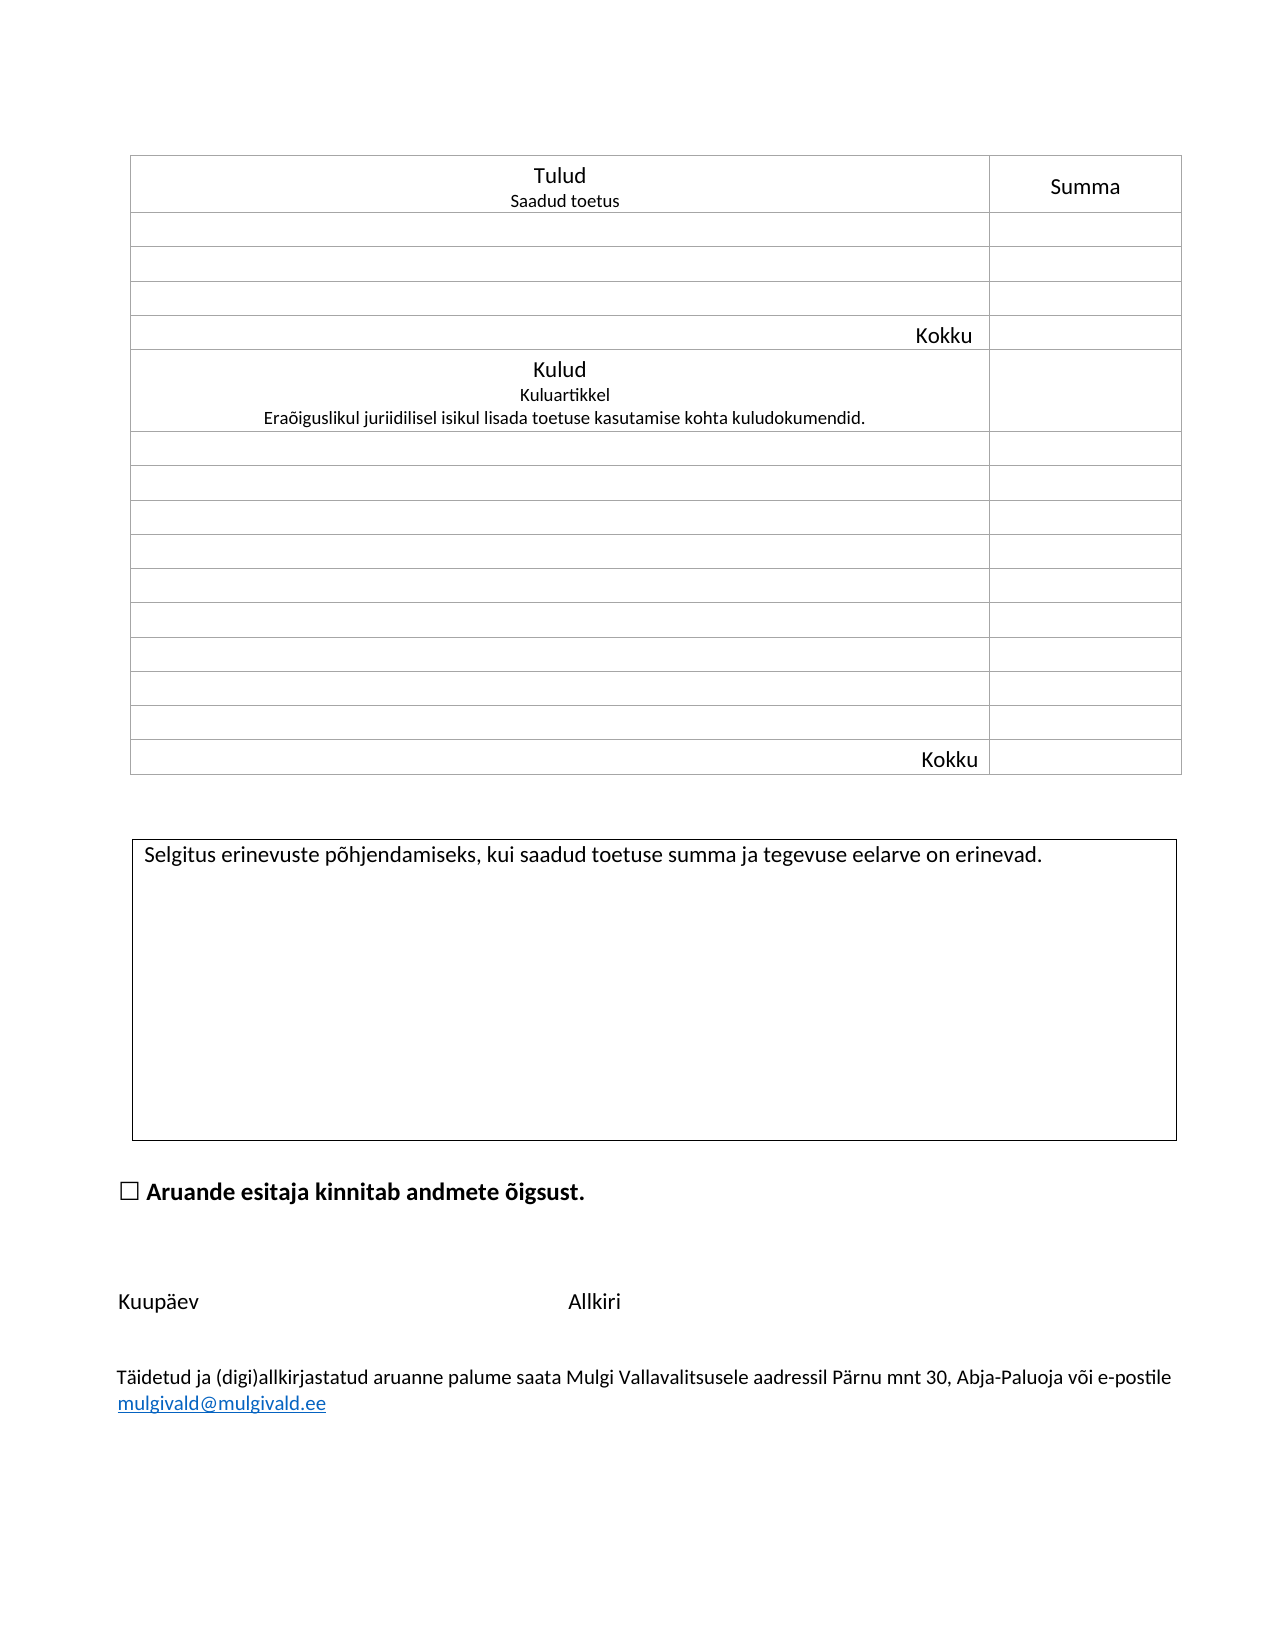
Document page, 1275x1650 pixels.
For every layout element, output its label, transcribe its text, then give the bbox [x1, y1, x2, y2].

table_cell [990, 672, 1181, 705]
table_cell Kulud Kuluartikkel Eraõiguslikul juriidilisel isikul lisada toetuse kasutamise kohta kuludokumendid. [131, 350, 989, 431]
table_cell [990, 501, 1181, 534]
table_header Tulud Saadud toetus [131, 156, 989, 212]
table_cell [131, 706, 989, 739]
text Kuupäev Allkiri [118, 1287, 1177, 1315]
table_cell [990, 535, 1181, 568]
table_cell [990, 603, 1181, 637]
table_cell [990, 350, 1181, 431]
table_cell [990, 213, 1181, 246]
table_cell [990, 569, 1181, 602]
table_cell [990, 638, 1181, 671]
text ☐ Aruande esitaja kinnitab andmete õigsust. [118, 1173, 1177, 1207]
table_header Selgitus erinevuste põhjendamiseks, kui saadud toetuse summa ja tegevuse eelarve on erinevad. [133, 840, 1176, 1140]
table_cell [990, 740, 1181, 774]
table_header Summa [990, 156, 1181, 212]
table_cell [131, 213, 989, 246]
table_cell [990, 466, 1181, 499]
text Täidetud ja (digi)allkirjastatud aruanne palume saata Mulgi Vallavalitsusele aadressil Pärnu mnt 30, Abja-Paluoja või e-postile mulgivald@mulgivald.ee [116, 1364, 1177, 1415]
table_cell [990, 316, 1181, 349]
table_cell [990, 706, 1181, 739]
table_cell [131, 535, 989, 568]
table_cell [990, 247, 1181, 281]
table_cell [131, 432, 989, 465]
table_cell [131, 672, 989, 705]
table_cell [990, 282, 1181, 315]
table_cell [131, 247, 989, 281]
table_cell [131, 569, 989, 602]
table_cell Kokku [131, 316, 989, 349]
table_cell [131, 282, 989, 315]
table_cell [131, 466, 989, 499]
table_cell [131, 638, 989, 671]
table_cell [131, 501, 989, 534]
table_cell [990, 432, 1181, 465]
table_cell [131, 603, 989, 637]
table_cell Kokku [131, 740, 989, 774]
